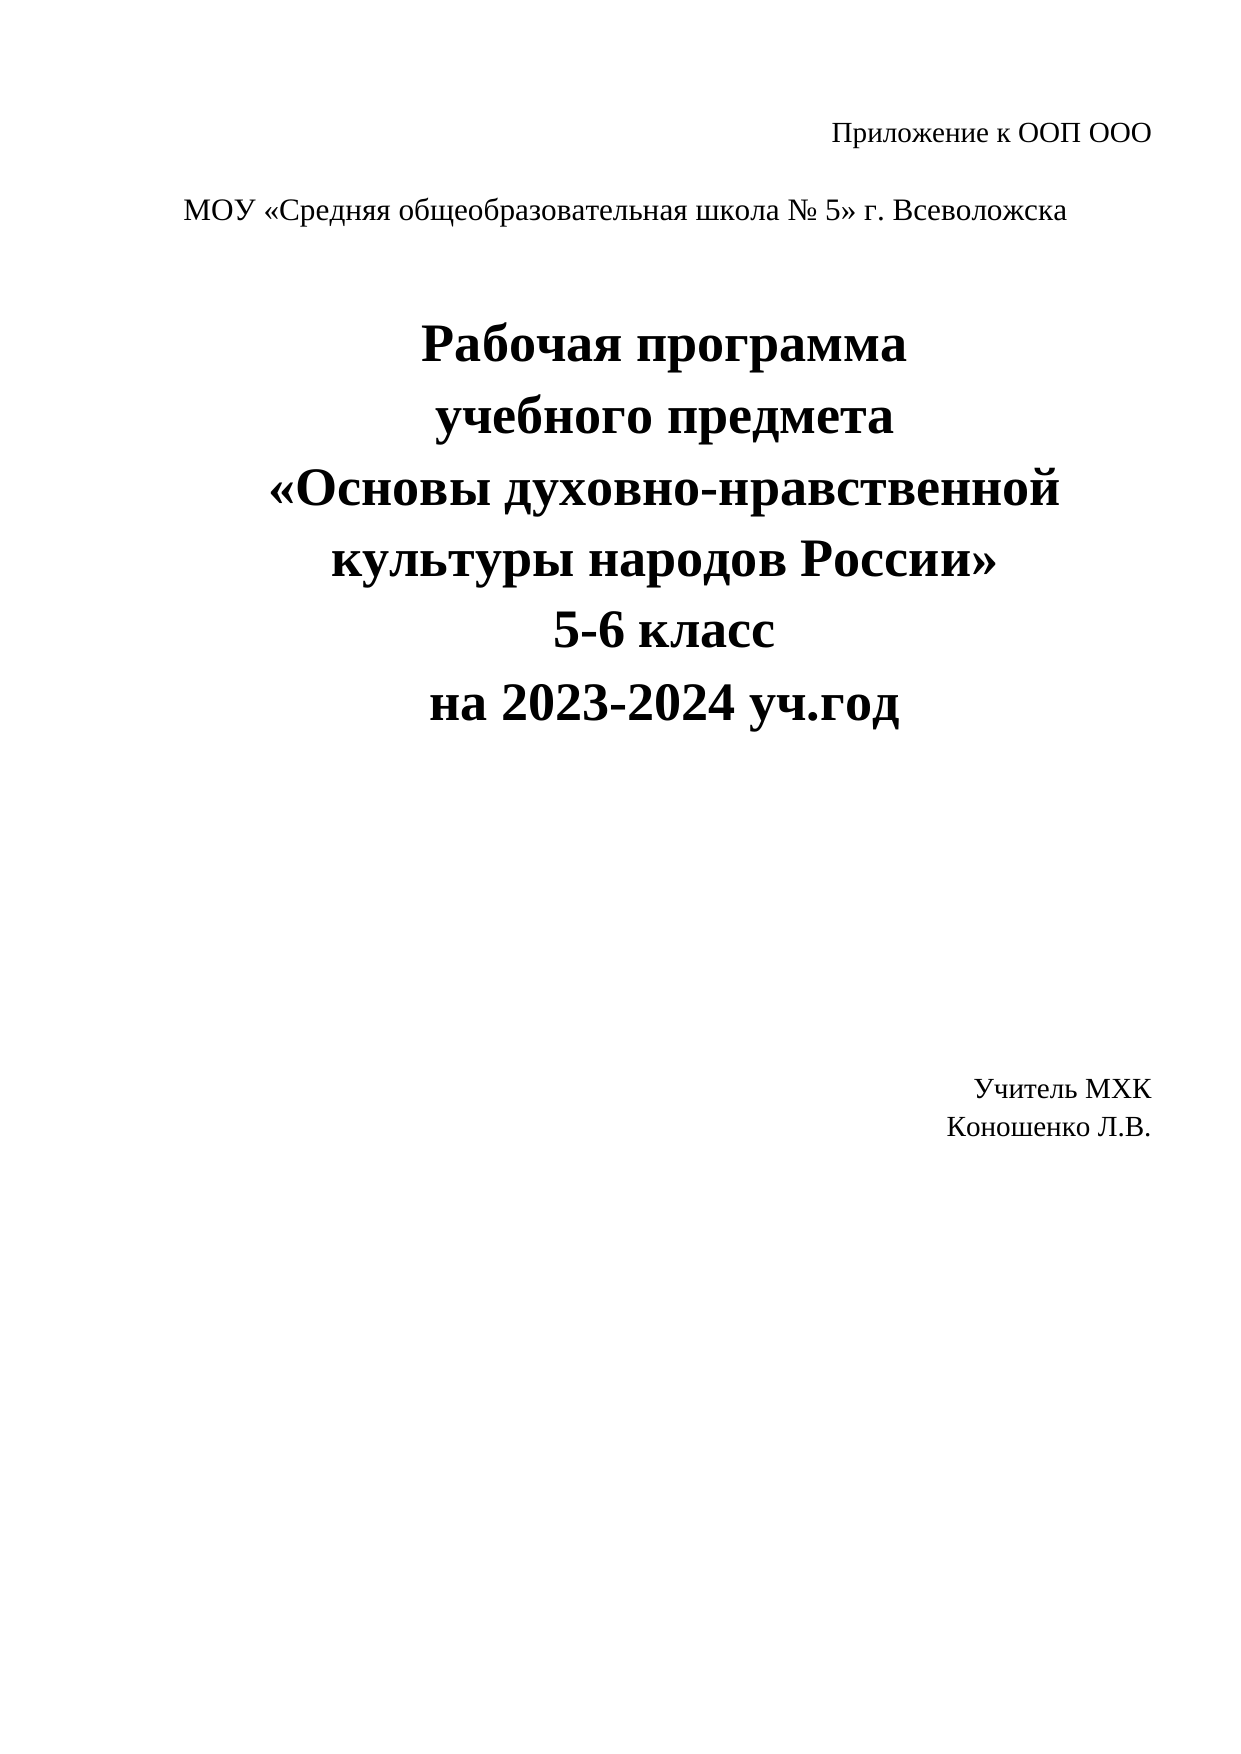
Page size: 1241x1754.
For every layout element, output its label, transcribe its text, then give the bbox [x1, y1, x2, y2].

text Приложение к ООП ООО [44, 115, 1152, 149]
text Рабочая программа учебного предмета [343, 311, 986, 445]
text 5-6 класс [343, 597, 986, 659]
text МОУ «Средняя общеобразовательная школа № 5» г. Всеволожска [44, 191, 1207, 227]
text Коношенко Л.В. [44, 1109, 1151, 1143]
text Учитель МХК [44, 1071, 1151, 1104]
text «Основы духовно-нравственной культуры народов России» [176, 454, 1153, 588]
text на 2023-2024 уч.год [343, 669, 986, 732]
